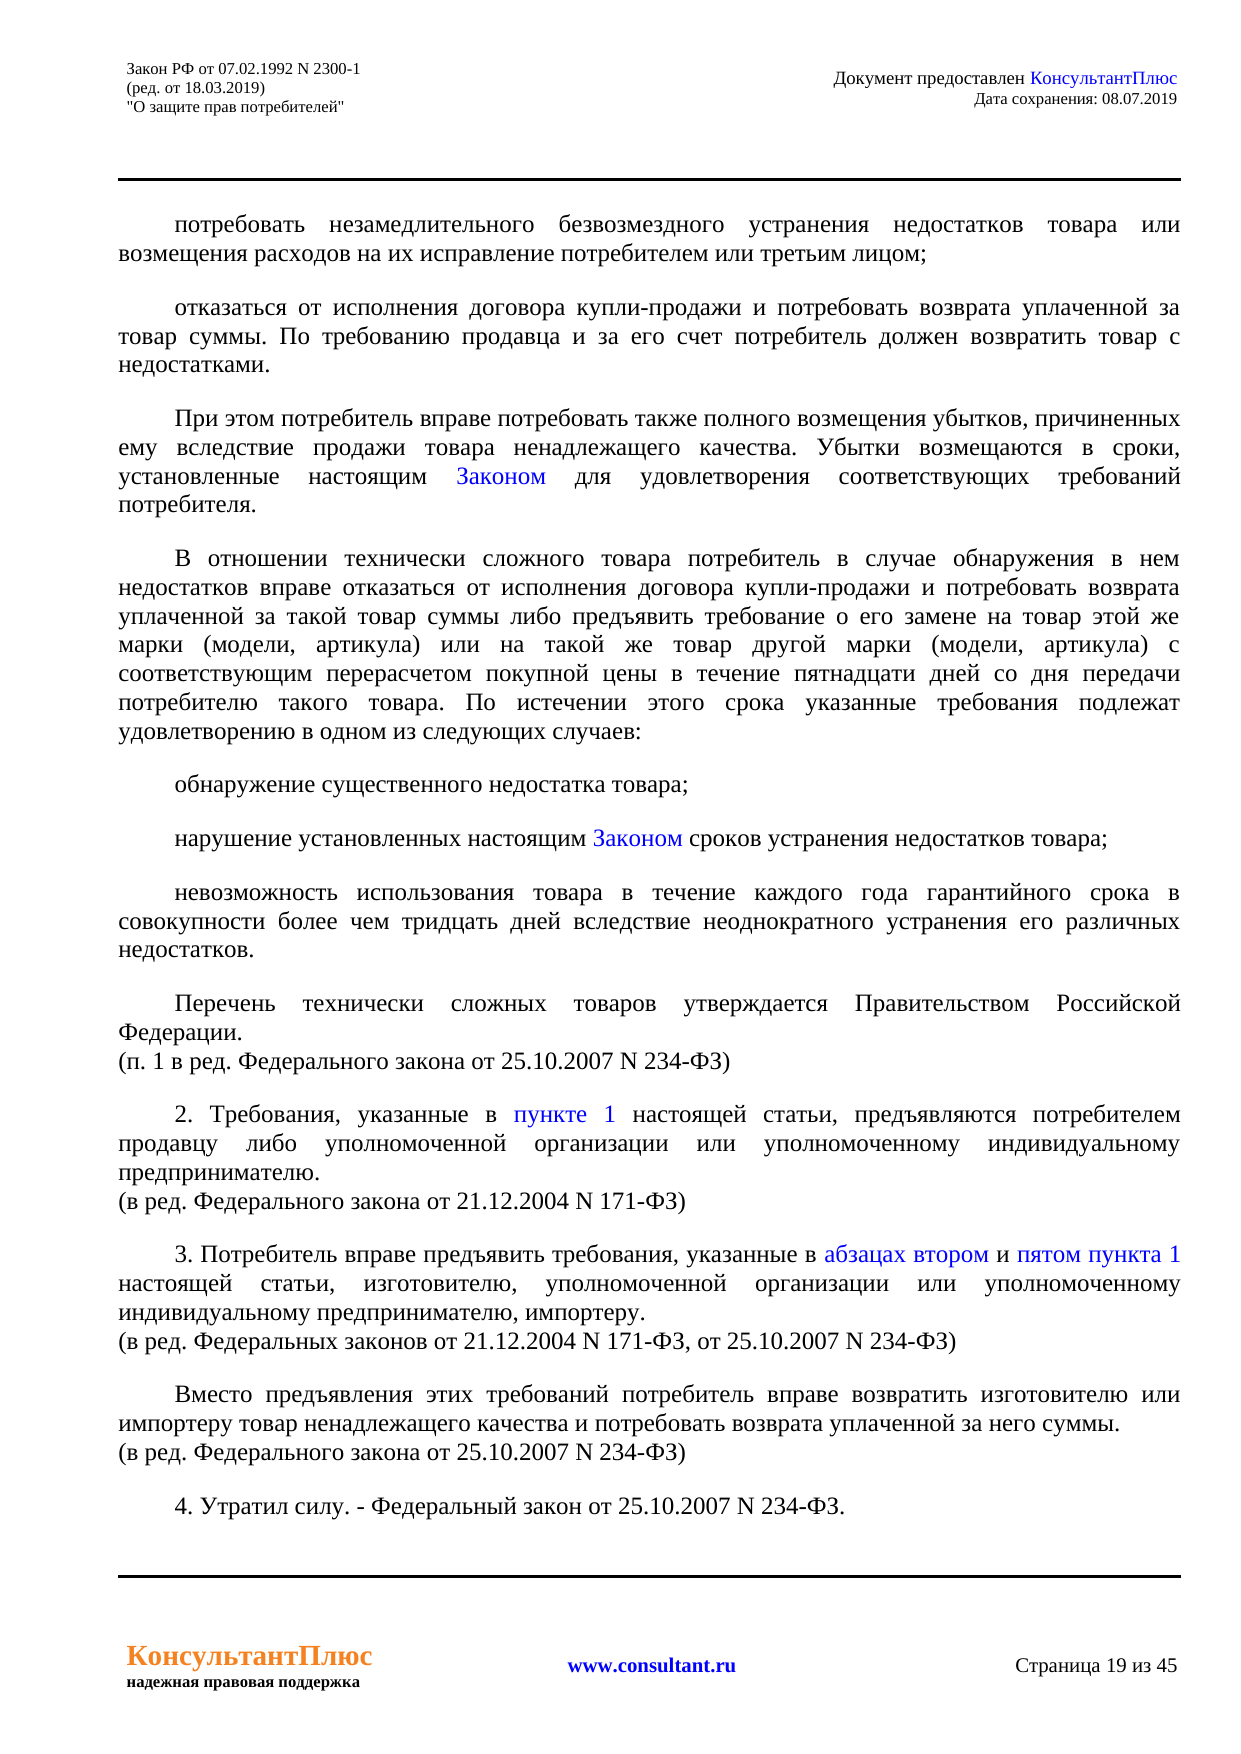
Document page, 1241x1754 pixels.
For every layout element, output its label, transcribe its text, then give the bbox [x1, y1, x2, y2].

text 4. Утратил силу. - Федеральный закон от 25.10.2007 N 234-ФЗ. [118, 1491, 1181, 1519]
text При этом потребитель вправе потребовать также полного возмещения убытков, причиненных ему вследствие продажи товара ненадлежащего качества. Убытки возмещаются в сроки, установленные настоящим Законом для удовлетворения соответствующих требований потребителя. [118, 403, 1181, 518]
text Вместо предъявления этих требований потребитель вправе возвратить изготовителю или импортеру товар ненадлежащего качества и потребовать возврата уплаченной за него суммы. [118, 1379, 1181, 1437]
text невозможность использования товара в течение каждого года гарантийного срока в совокупности более чем тридцать дней вследствие неоднократного устранения его различных недостатков. [118, 877, 1181, 963]
text 2. Требования, указанные в пункте 1 настоящей статьи, предъявляются потребителем продавцу либо уполномоченной организации или уполномоченному индивидуальному предпринимателю. [118, 1099, 1181, 1186]
text (в ред. Федерального закона от 25.10.2007 N 234-ФЗ) [118, 1437, 1181, 1466]
text (п. 1 в ред. Федерального закона от 25.10.2007 N 234-ФЗ) [118, 1046, 1181, 1074]
text (в ред. Федеральных законов от 21.12.2004 N 171-ФЗ, от 25.10.2007 N 234-ФЗ) [118, 1326, 1181, 1354]
text В отношении технически сложного товара потребитель в случае обнаружения в нем недостатков вправе отказаться от исполнения договора купли-продажи и потребовать возврата уплаченной за такой товар суммы либо предъявить требование о его замене на товар этой же марки (модели, артикула) или на такой же товар другой марки (модели, артикула) с соответствующим перерасчетом покупной цены в течение пятнадцати дней со дня передачи потребителю такого товара. По истечении этого срока указанные требования подлежат удовлетворению в одном из следующих случаев: [118, 543, 1181, 744]
text нарушение установленных настоящим Законом сроков устранения недостатков товара; [118, 823, 1181, 852]
text 3. Потребитель вправе предъявить требования, указанные в абзацах втором и пятом пункта 1 настоящей статьи, изготовителю, уполномоченной организации или уполномоченному индивидуальному предпринимателю, импортеру. [118, 1239, 1181, 1326]
text Перечень технически сложных товаров утверждается Правительством Российской Федерации. [118, 988, 1181, 1046]
text (в ред. Федерального закона от 21.12.2004 N 171-ФЗ) [118, 1186, 1181, 1214]
text обнаружение существенного недостатка товара; [118, 769, 1181, 798]
text отказаться от исполнения договора купли-продажи и потребовать возврата уплаченной за товар суммы. По требованию продавца и за его счет потребитель должен возвратить товар с недостатками. [118, 292, 1181, 378]
text потребовать незамедлительного безвозмездного устранения недостатков товара или возмещения расходов на их исправление потребителем или третьим лицом; [118, 209, 1181, 267]
